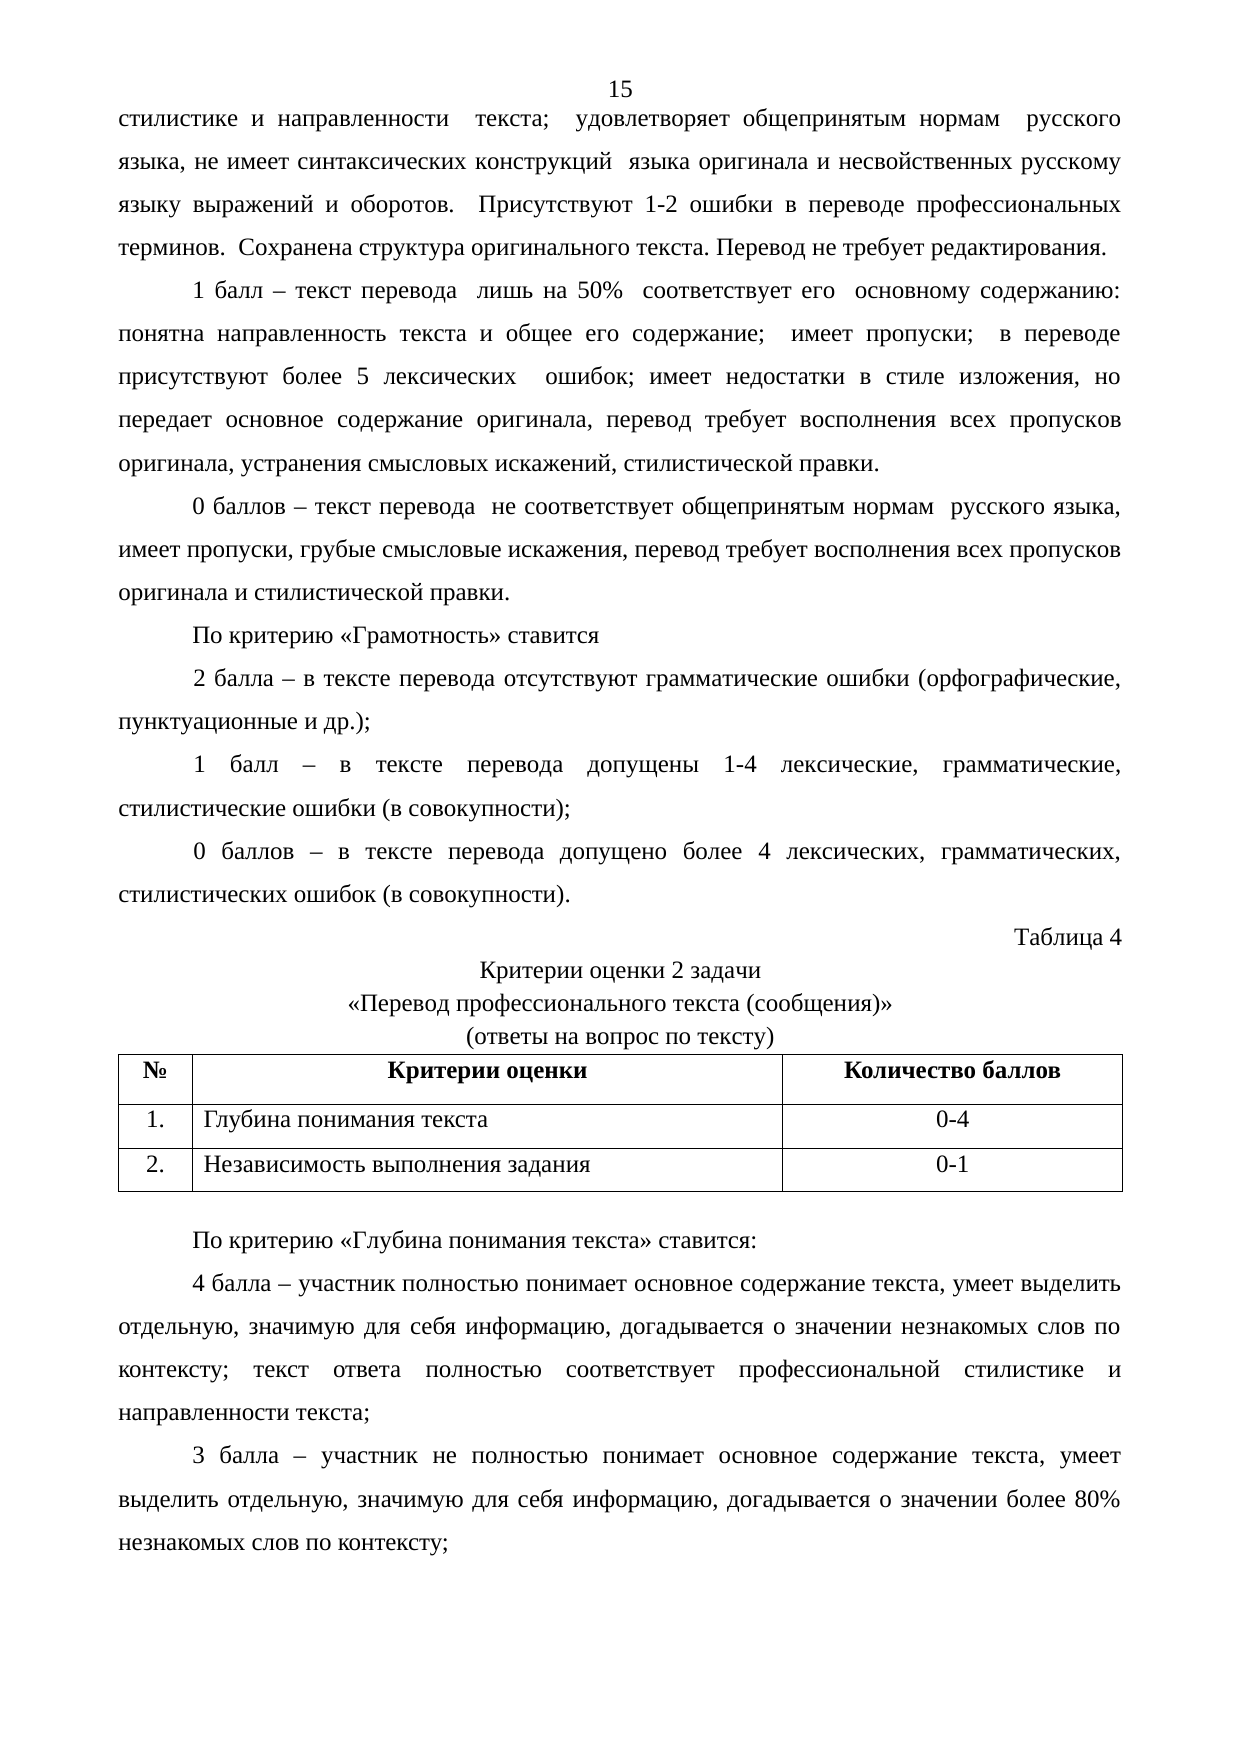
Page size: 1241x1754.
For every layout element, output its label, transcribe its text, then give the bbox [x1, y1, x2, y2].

table_cell 0-1 [783, 1149, 1122, 1191]
text 1 балл – текст перевода лишь на 50% соответствует его основному содержанию: понятна направленность текста и общее его содержание; имеет пропуски; в переводе присутствуют более 5 лексических ошибок; имеет недостатки в стиле изложения, но передает основное содержание оригинала, перевод требует восполнения всех пропусков оригинала, устранения смысловых искажений, стилистической правки. [118, 275, 1122, 476]
text По критерию «Грамотность» ставится [118, 620, 1122, 649]
text 2 балла – в тексте перевода отсутствуют грамматические ошибки (орфографические, пунктуационные и др.); [118, 663, 1122, 735]
table_cell 2. [119, 1149, 192, 1191]
text 0 баллов – текст перевода не соответствует общепринятым нормам русского языка, имеет пропуски, грубые смысловые искажения, перевод требует восполнения всех пропусков оригинала и стилистической правки. [118, 491, 1122, 606]
table_header № [119, 1055, 192, 1103]
text 0 баллов – в тексте перевода допущено более 4 лексических, грамматических, стилистических ошибок (в совокупности). [118, 836, 1122, 908]
text 1 балл – в тексте перевода допущены 1-4 лексические, грамматические, стилистические ошибки (в совокупности); [118, 749, 1122, 821]
text «Перевод профессионального текста (сообщения)» [118, 988, 1122, 1017]
table_cell Глубина понимания текста [193, 1105, 782, 1148]
text Критерии оценки 2 задачи [118, 955, 1122, 984]
text По критерию «Глубина понимания текста» ставится: [118, 1225, 1122, 1254]
text (ответы на вопрос по тексту) [118, 1021, 1122, 1050]
table_cell Независимость выполнения задания [193, 1149, 782, 1191]
text Таблица 4 [118, 922, 1122, 951]
table_header Количество баллов [783, 1055, 1122, 1103]
text 4 балла – участник полностью понимает основное содержание текста, умеет выделить отдельную, значимую для себя информацию, догадывается о значении незнакомых слов по контексту; текст ответа полностью соответствует профессиональной стилистике и направленности текста; [118, 1268, 1122, 1426]
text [118, 103, 1122, 261]
table_cell 0-4 [783, 1105, 1122, 1148]
table_cell 1. [119, 1105, 192, 1148]
table_header Критерии оценки [193, 1055, 782, 1103]
text 3 балла – участник не полностью понимает основное содержание текста, умеет выделить отдельную, значимую для себя информацию, догадывается о значении более 80% незнакомых слов по контексту; [118, 1441, 1122, 1556]
